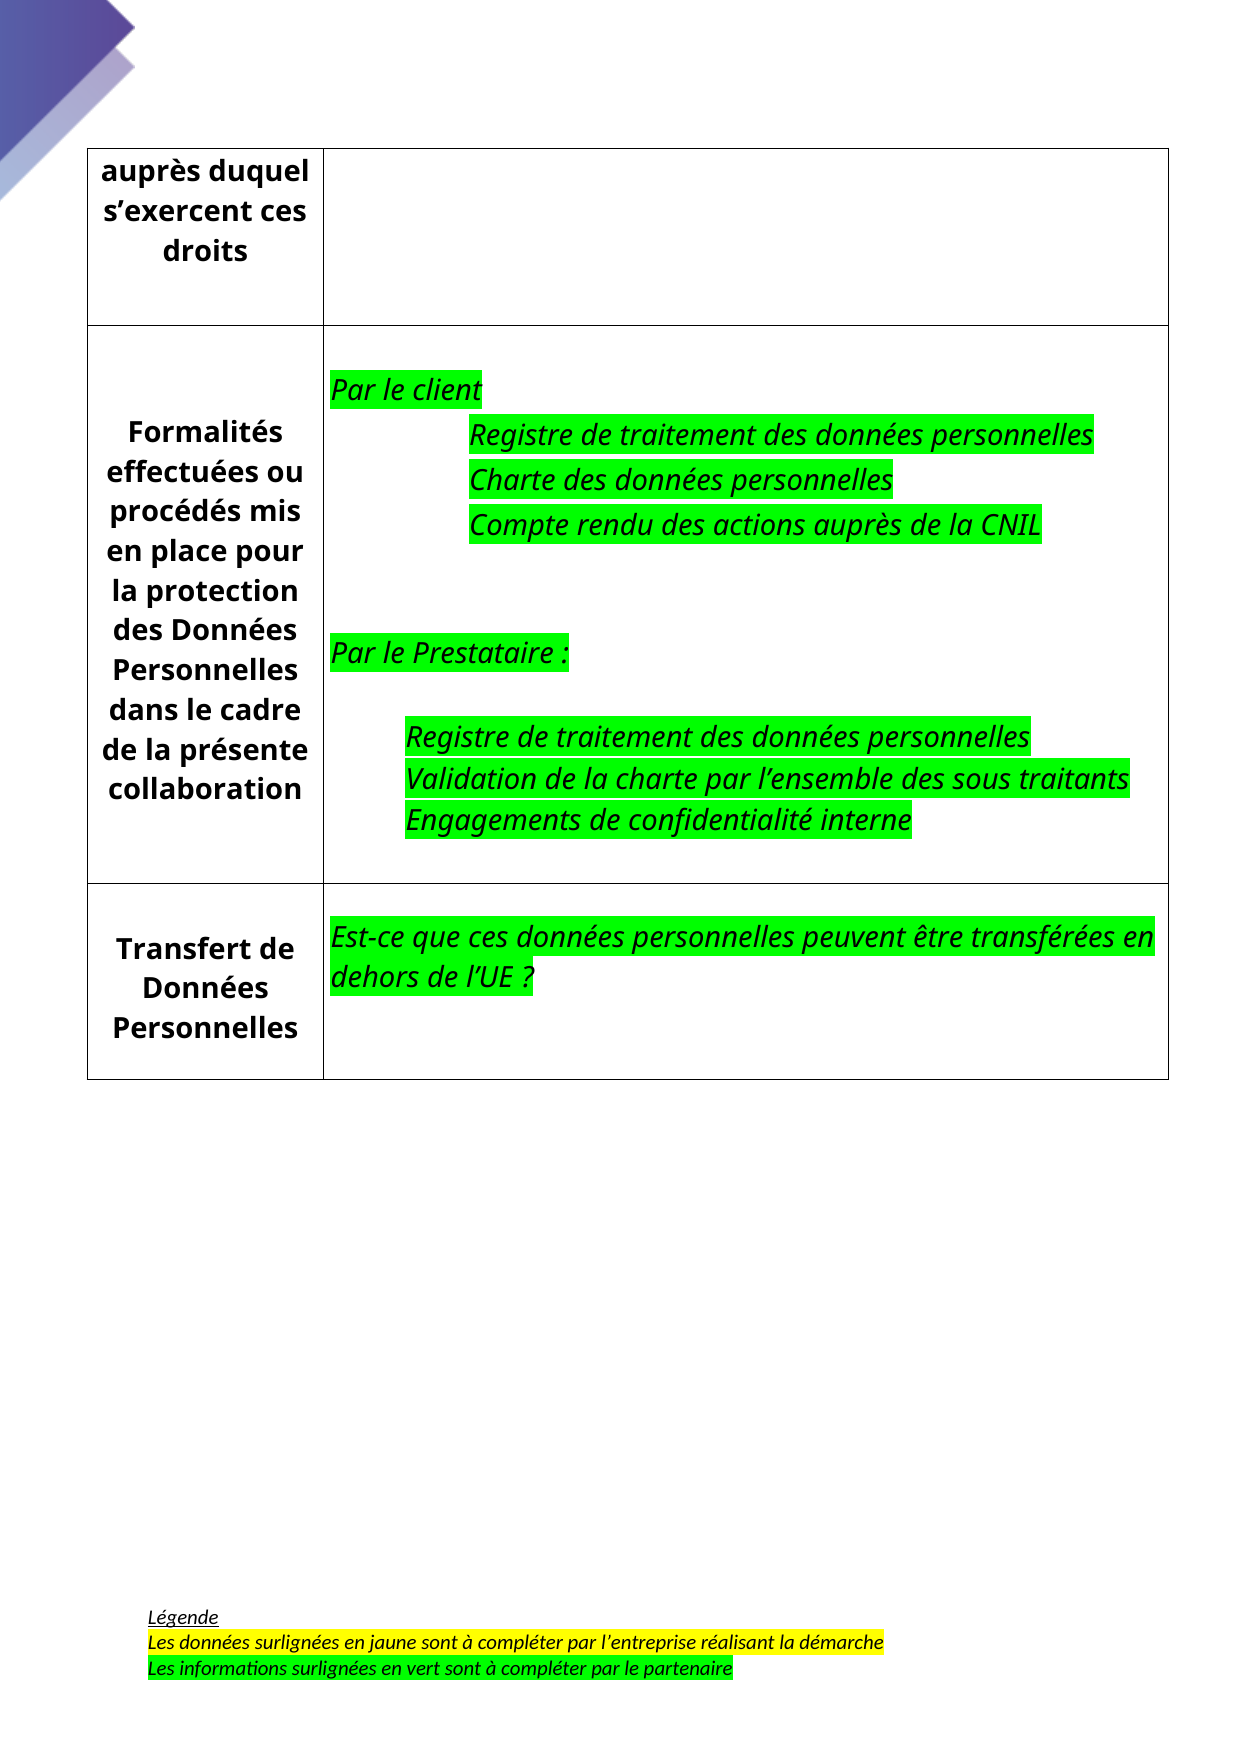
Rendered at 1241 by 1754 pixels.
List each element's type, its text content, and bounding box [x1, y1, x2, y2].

picture [0, 0, 135, 211]
table_cell Est-ce que ces données personnelles peuvent être transférées en dehors de l’UE ? [324, 884, 1168, 1079]
table_cell Formalités effectuées ou procédés mis en place pour la protection des Données Personnelles dans le cadre de la présente collaboration [88, 326, 323, 883]
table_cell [88, 149, 323, 324]
table_cell Transfert de Données Personnelles [88, 884, 323, 1079]
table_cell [324, 149, 1168, 324]
table_cell Par le client Par le Prestataire : Registre de traitement des données personnelles Validation de la charte par l’ensemble des sous traitants Engagements de confidentialité interne [324, 326, 1168, 883]
